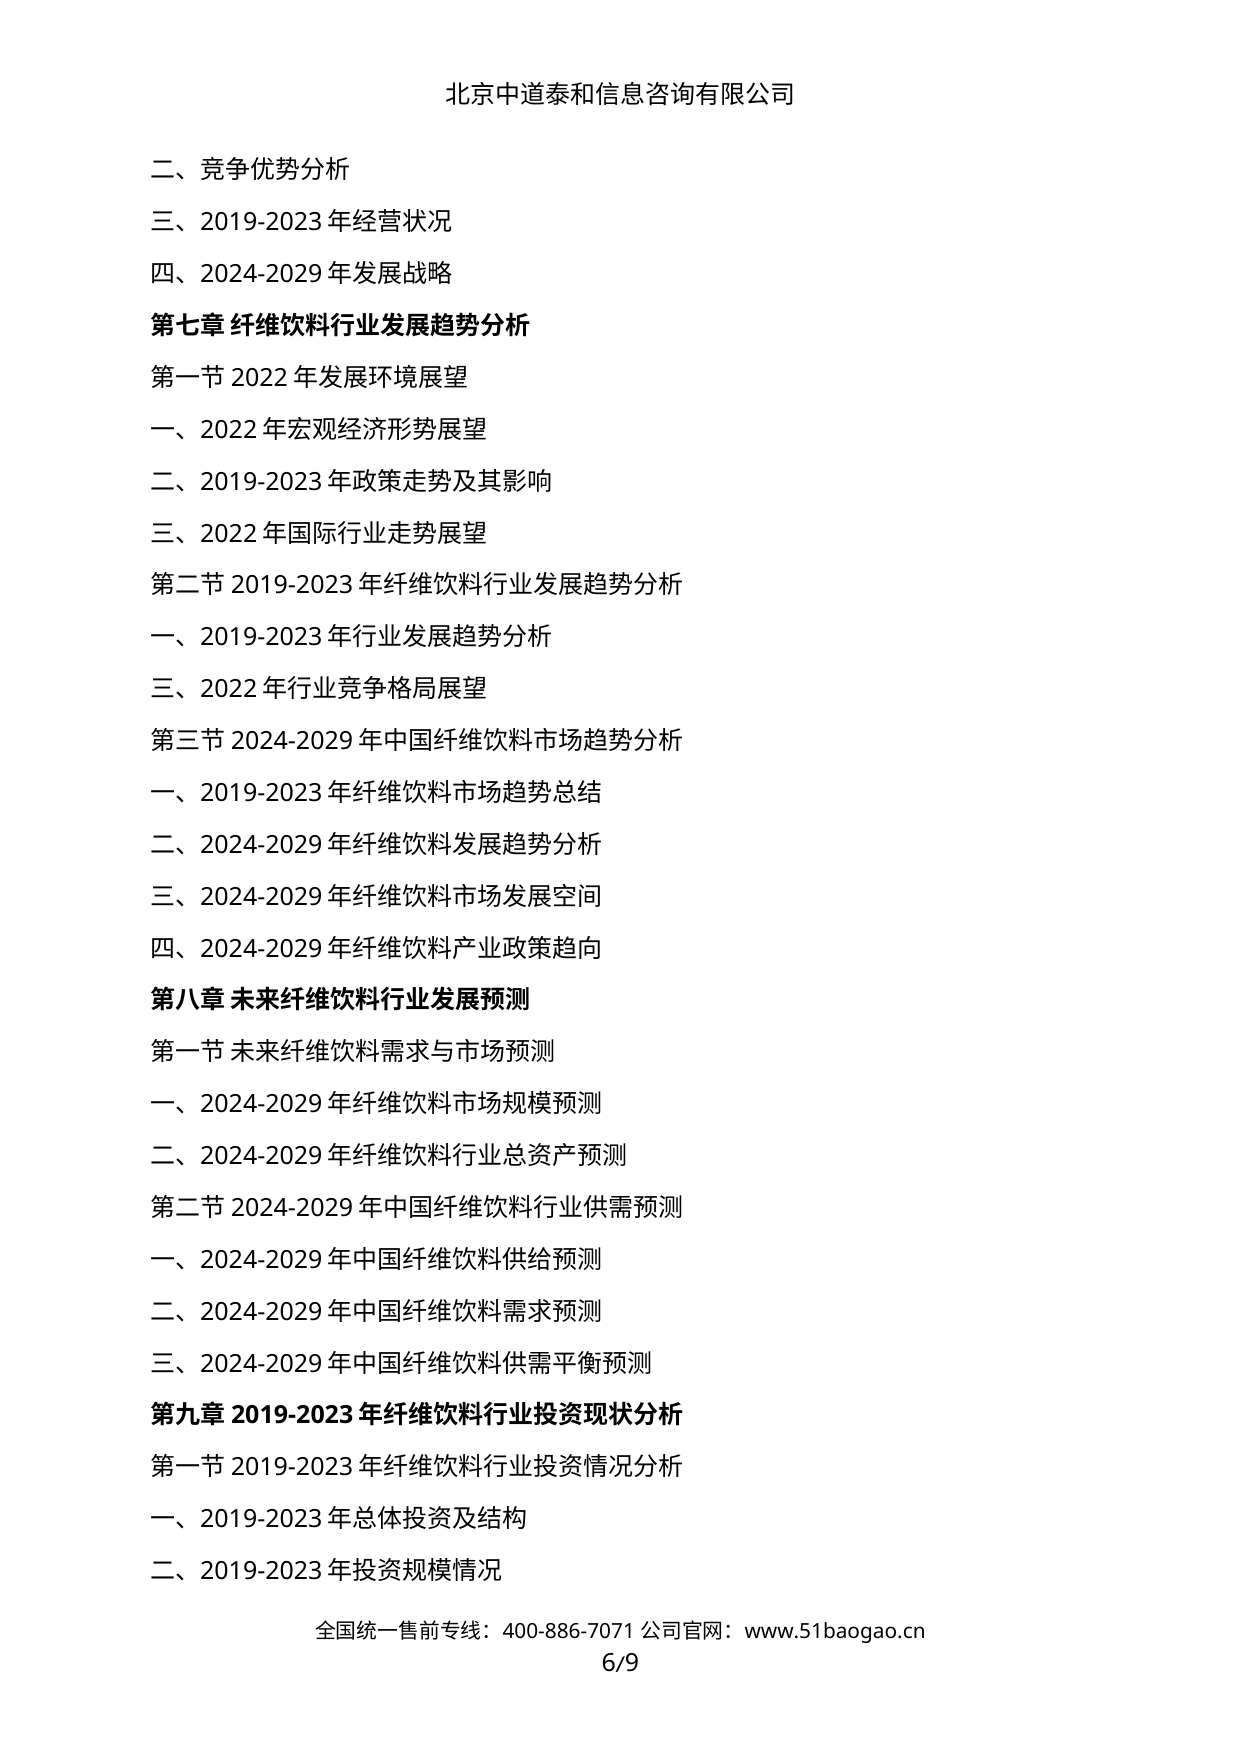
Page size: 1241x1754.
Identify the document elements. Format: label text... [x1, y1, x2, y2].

text 四、2024-2029年发展战略 [150, 254, 1090, 290]
text 第一节 未来纤维饮料需求与市场预测 [150, 1032, 1090, 1068]
text 三、2022年国际行业走势展望 [150, 513, 1090, 549]
text 三、2022年行业竞争格局展望 [150, 669, 1090, 705]
text 三、2024-2029年中国纤维饮料供需平衡预测 [150, 1343, 1090, 1379]
text 三、2024-2029年纤维饮料市场发展空间 [150, 876, 1090, 912]
text 一、2022年宏观经济形势展望 [150, 409, 1090, 446]
text 一、2019-2023年行业发展趋势分析 [150, 617, 1090, 653]
text 二、2019-2023年政策走势及其影响 [150, 461, 1090, 497]
text 第七章 纤维饮料行业发展趋势分析 [150, 306, 1090, 342]
text 一、2019-2023年纤维饮料市场趋势总结 [150, 772, 1090, 809]
text 第九章 2019-2023年纤维饮料行业投资现状分析 [150, 1395, 1090, 1431]
text 一、2024-2029年纤维饮料市场规模预测 [150, 1084, 1090, 1120]
text 三、2019-2023年经营状况 [150, 202, 1090, 238]
text 第一节 2019-2023年纤维饮料行业投资情况分析 [150, 1447, 1090, 1483]
text 第二节 2019-2023年纤维饮料行业发展趋势分析 [150, 565, 1090, 601]
text 二、竞争优势分析 [150, 150, 1090, 186]
text 第二节 2024-2029年中国纤维饮料行业供需预测 [150, 1187, 1090, 1224]
text 二、2024-2029年纤维饮料发展趋势分析 [150, 824, 1090, 861]
text 二、2019-2023年投资规模情况 [150, 1551, 1090, 1587]
text 二、2024-2029年中国纤维饮料需求预测 [150, 1291, 1090, 1327]
text 一、2024-2029年中国纤维饮料供给预测 [150, 1239, 1090, 1276]
text 第一节 2022年发展环境展望 [150, 357, 1090, 394]
text 第八章 未来纤维饮料行业发展预测 [150, 980, 1090, 1016]
text 二、2024-2029年纤维饮料行业总资产预测 [150, 1136, 1090, 1172]
text 第三节 2024-2029年中国纤维饮料市场趋势分析 [150, 721, 1090, 757]
text 四、2024-2029年纤维饮料产业政策趋向 [150, 928, 1090, 964]
text 一、2019-2023年总体投资及结构 [150, 1499, 1090, 1535]
